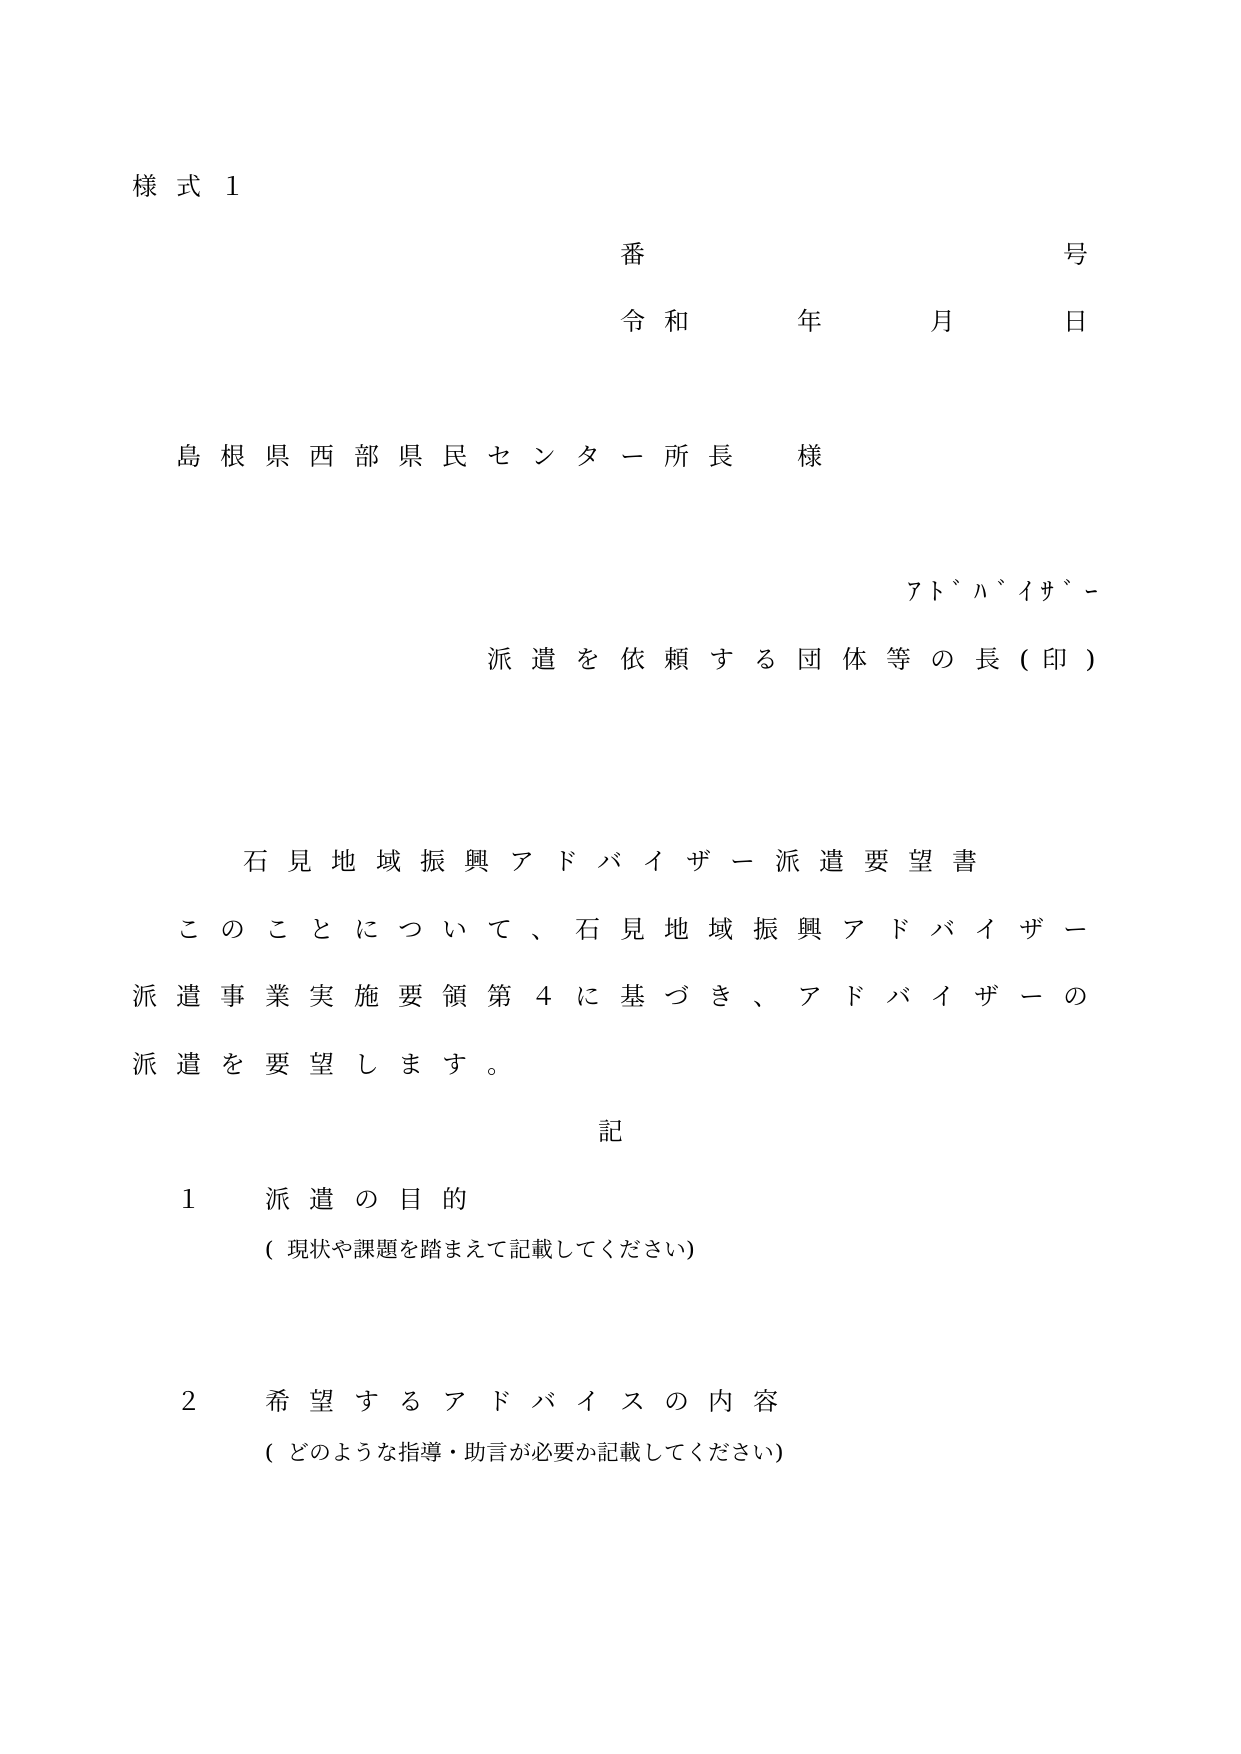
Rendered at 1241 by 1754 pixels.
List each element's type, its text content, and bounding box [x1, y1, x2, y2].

text このことについて、石見地域振興アドバイザー派遣事業実施要領第４に基づき、アドバイザーの派遣を要望します。 [132, 894, 1108, 1096]
text 石見地域振興アドバイザー派遣要望書 [132, 826, 1108, 894]
text ｱﾄﾞﾊﾞｲｻﾞｰ派遣を依頼する団体等の長(印) [130, 556, 1108, 691]
text 番 号 [132, 219, 1108, 286]
text (どのような指導・助言が必要か記載してください) [132, 1434, 1108, 1468]
text １ 派遣の目的 [132, 1164, 1108, 1231]
text 様式１ [132, 151, 1108, 219]
text (現状や課題を踏まえて記載してください) [132, 1231, 1108, 1265]
subtitle 記 [132, 1096, 1108, 1164]
text ２ 希望するアドバイスの内容 [132, 1366, 1108, 1434]
text 令和 年 月 日 [132, 286, 1108, 354]
text 島根県西部県民センター所長 様 [132, 421, 1108, 489]
